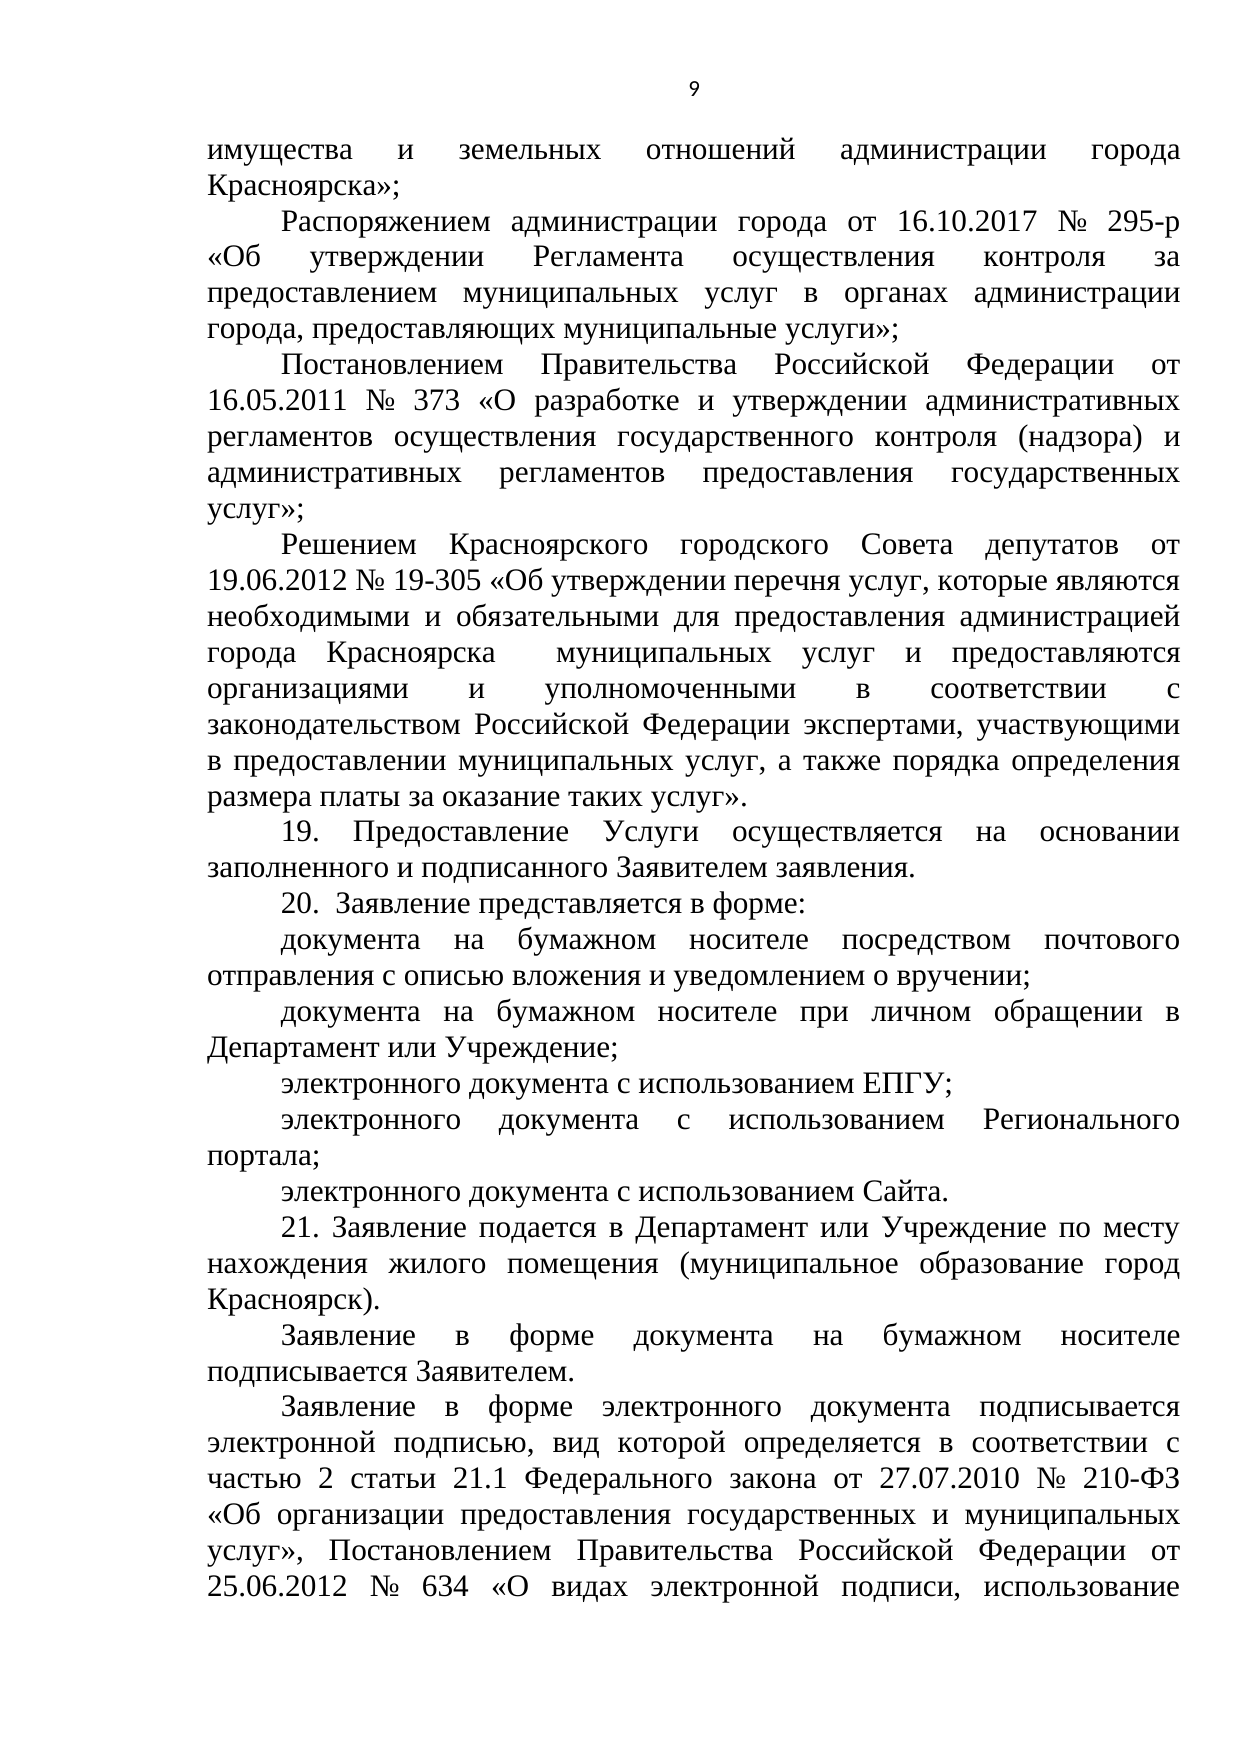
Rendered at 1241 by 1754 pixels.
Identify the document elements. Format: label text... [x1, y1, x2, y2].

text 21. Заявление подается в Департамент или Учреждение по месту нахождения жилого помещения (муниципальное образование город Красноярск). [207, 1208, 1181, 1316]
text 20. Заявление представляется в форме: [207, 884, 1181, 921]
text 19. Предоставление Услуги осуществляется на основании заполненного и подписанного Заявителем заявления. [207, 813, 1181, 884]
text Заявление в форме документа на бумажном носителе подписывается Заявителем. [207, 1316, 1181, 1388]
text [207, 130, 1181, 202]
text Решением Красноярского городского Совета депутатов от 19.06.2012 № 19-305 «Об утверждении перечня услуг, которые являются необходимыми и обязательными для предоставления администрацией города Красноярска муниципальных услуг и предоставляются организациями и уполномоченными в соответствии с законодательством Российской Федерации экспертами, участвующими в предоставлении муниципальных услуг, а также порядка определения размера платы за оказание таких услуг». [207, 525, 1181, 813]
text электронного документа с использованием ЕПГУ; [207, 1064, 1181, 1100]
text электронного документа с использованием Регионального портала; [207, 1100, 1181, 1172]
text документа на бумажном носителе посредством почтового отправления с описью вложения и уведомлением о вручении; [207, 921, 1181, 992]
text Распоряжением администрации города от 16.10.2017 № 295-р «Об утверждении Регламента осуществления контроля за предоставлением муниципальных услуг в органах администрации города, предоставляющих муниципальные услуги»; [207, 202, 1181, 346]
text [207, 1388, 1181, 1603]
text документа на бумажном носителе при личном обращении в Департамент или Учреждение; [207, 992, 1181, 1064]
text электронного документа с использованием Сайта. [207, 1172, 1181, 1208]
text Постановлением Правительства Российской Федерации от 16.05.2011 № 373 «О разработке и утверждении административных регламентов осуществления государственного контроля (надзора) и административных регламентов предоставления государственных услуг»; [207, 346, 1181, 525]
